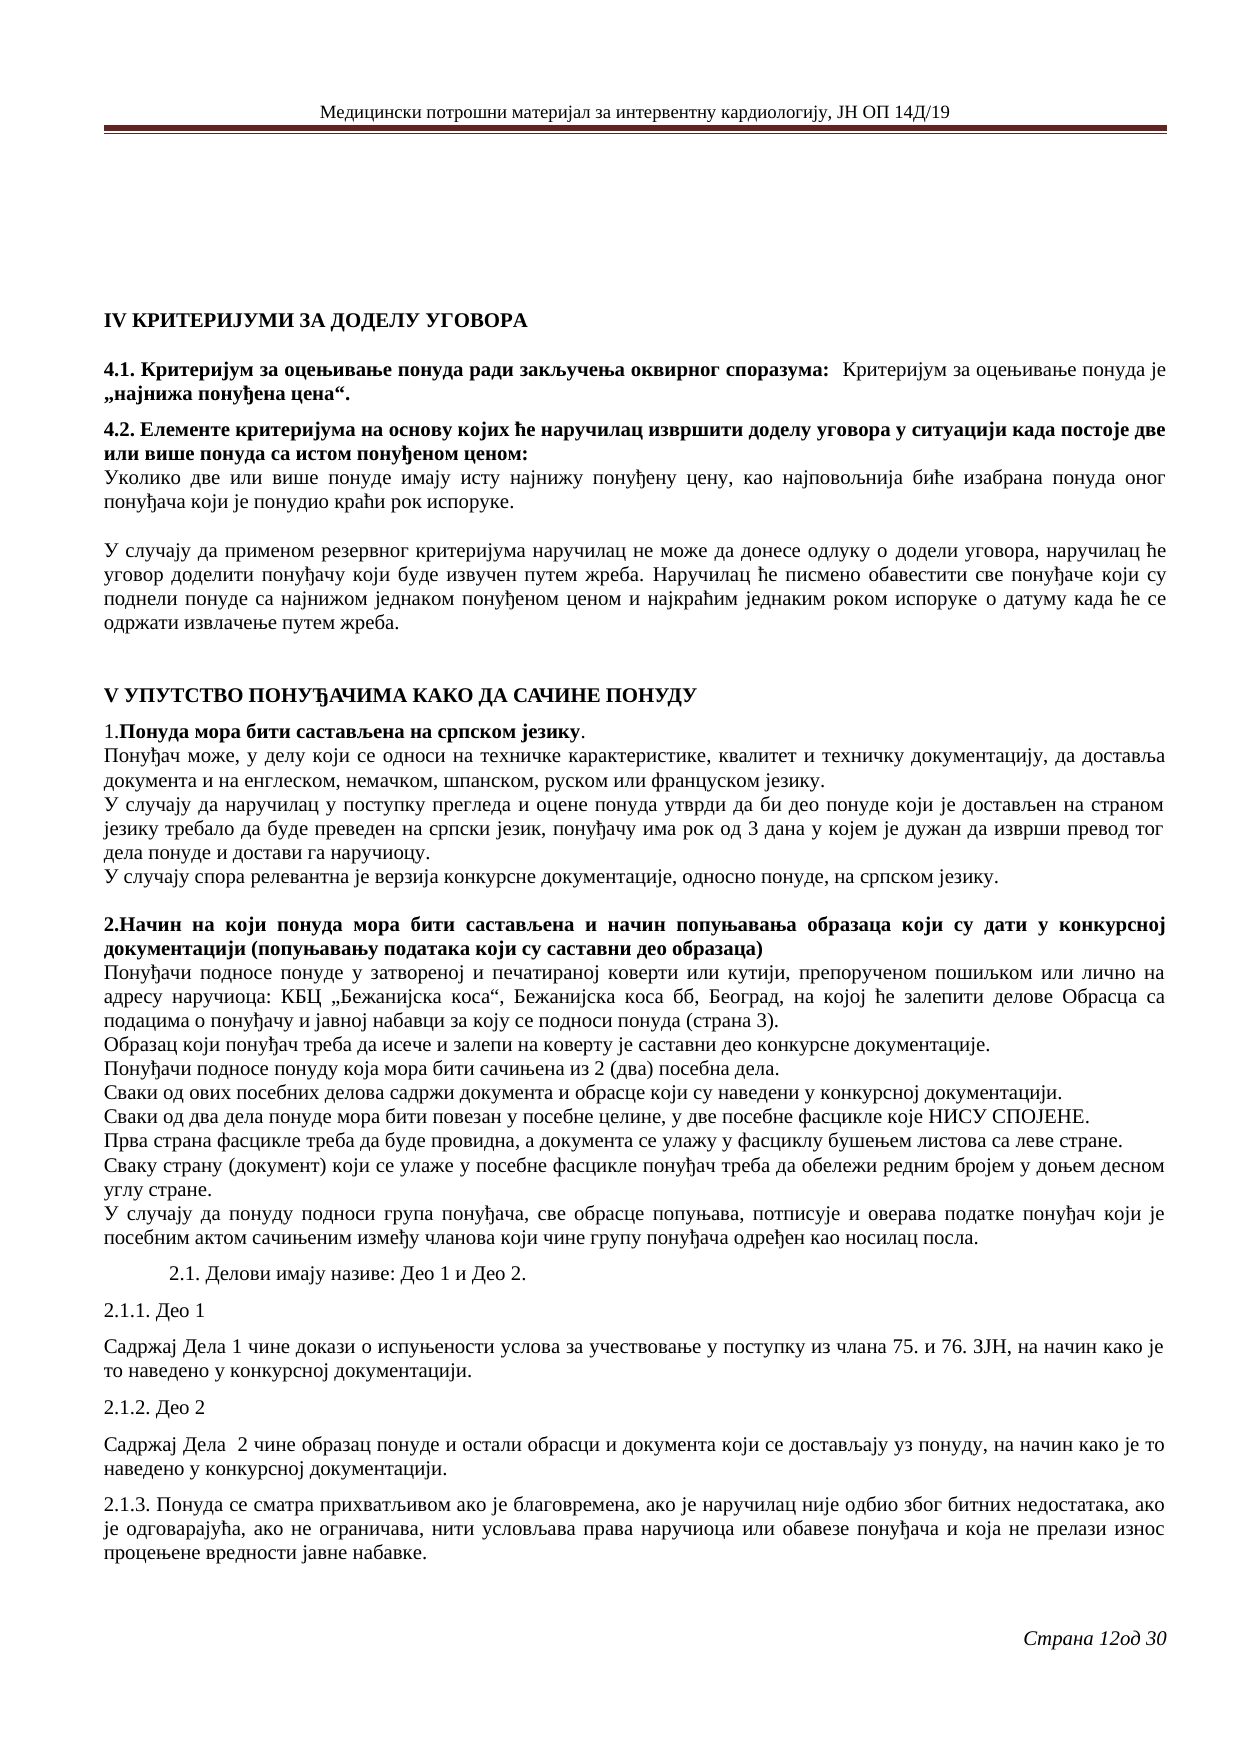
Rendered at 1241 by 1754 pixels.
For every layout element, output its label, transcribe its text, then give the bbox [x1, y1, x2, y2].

text Садржај Дела 1 чине докази о испуњености услова за учествовање у поступку из члана 75. и 76. ЗЈН, на начин како је то наведено у конкурсној документацији. [103, 1334, 1167, 1382]
text 2.1.3. Понуда се сматра прихватљивом ако је благовремена, ако је наручилац није одбио због битних недостатака, ако је одговарајућа, ако не ограничава, нити условљава права наручиоца или обавезе понуђача и која не прелази износ процењене вредности јавне набавке. [103, 1492, 1167, 1564]
text 4.2. Елементе критеријума на основу којих ће наручилац извршити доделу уговора у ситуацији када постоје две или више понуда са истом понуђеном ценом: [103, 417, 1167, 465]
text 1.Понуда мора бити састављена на српском језику. [103, 719, 1167, 743]
text Сваку страну (документ) који се улаже у посебне фасцикле понуђач треба да обележи редним бројем у доњем десном углу стране. [103, 1152, 1167, 1201]
text 2.1.1. Део 1 [103, 1298, 1167, 1322]
text Понуђачи подносе понуде у затвореној и печатираној коверти или кутији, препорученом пошиљком или лично на адресу наручиоца: КБЦ „Бежанијска коса“, Бежанијска коса бб, Београд, на којој ће залепити делове Обрасца са подацима о понуђачу и јавној набавци за коју се подноси понуда (страна 3). [103, 960, 1167, 1032]
text Сваки од ових посебних делова садржи документа и обрасце који су наведени у конкурсној документацији. [103, 1080, 1167, 1104]
text У случају спора релевантна је верзија конкурсне документације, односно понуде, на српском језику. [103, 864, 1167, 888]
text V УПУТСТВО ПОНУЂАЧИМА КАКО ДА САЧИНЕ ПОНУДУ [103, 683, 1167, 707]
text У случају да наручилац у поступку прегледа и оцене понуда утврди да би део понуде који је достављен на страном језику требало да буде преведен на српски језик, понуђачу има рок од 3 дана у којем је дужан да изврши превод тог дела понуде и достави га наручиоцу. [103, 792, 1167, 864]
text Понуђачи подносе понуду која мора бити сачињена из 2 (два) посебна дела. [103, 1056, 1167, 1080]
text Образац који понуђач треба да исече и залепи на коверту је саставни део конкурсне документације. [103, 1032, 1167, 1056]
text Сваки од два дела понуде мора бити повезан у посебне целине, у две посебне фасцикле које НИСУ СПОЈЕНЕ. [103, 1104, 1167, 1128]
text Понуђач може, у делу који се односи на техничке карактеристике, квалитет и техничку документацију, да доставља документа и на енглеском, немачком, шпанском, руском или француском језику. [103, 743, 1167, 792]
text У случају да применом резервног критеријума наручилац не може да донесе одлуку о додели уговора, наручилац ће уговор доделити понуђачу који буде извучен путем жреба. Наручилац ће писмено обавестити све понуђаче који су поднели понуде са најнижом једнаком понуђеном ценом и најкраћим једнаким роком испоруке о датуму када ће се одржати извлачење путем жреба. [103, 537, 1167, 634]
text 2.1.2. Део 2 [103, 1395, 1167, 1419]
text 4.1. Критеријум за оцењивање понуда ради закључења оквирног споразума: Критеријум за оцењивање понуда је „најнижа понуђена цена“. [103, 357, 1167, 405]
text 2.1. Делови имају називе: Део 1 и Део 2. [98, 1261, 1167, 1285]
text IV КРИТЕРИЈУМИ ЗА ДОДЕЛУ УГОВОРА [103, 307, 1167, 332]
text Садржај Дела 2 чине образац понуде и остали обрасци и документа који се достављају уз понуду, на начин како је то наведено у конкурсној документацији. [103, 1432, 1167, 1480]
text Уколико две или више понуде имају исту најнижу понуђену цену, као најповољнија биће изабрана понуда оног понуђача који је понудио краћи рок испоруке. [103, 465, 1167, 513]
text У случају да понуду подноси група понуђача, све обрасце попуњава, потписује и оверава податке понуђач који је посебним актом сачињеним између чланова који чине групу понуђача одређен као носилац посла. [103, 1201, 1167, 1249]
text Прва страна фасцикле треба да буде провидна, а документа се улажу у фасциклу бушењем листова са леве стране. [103, 1128, 1167, 1152]
text 2.Начин на који понуда мора бити састављена и начин попуњавања образаца који су дати у конкурсној документацији (попуњавању података који су саставни део образаца) [103, 912, 1167, 960]
